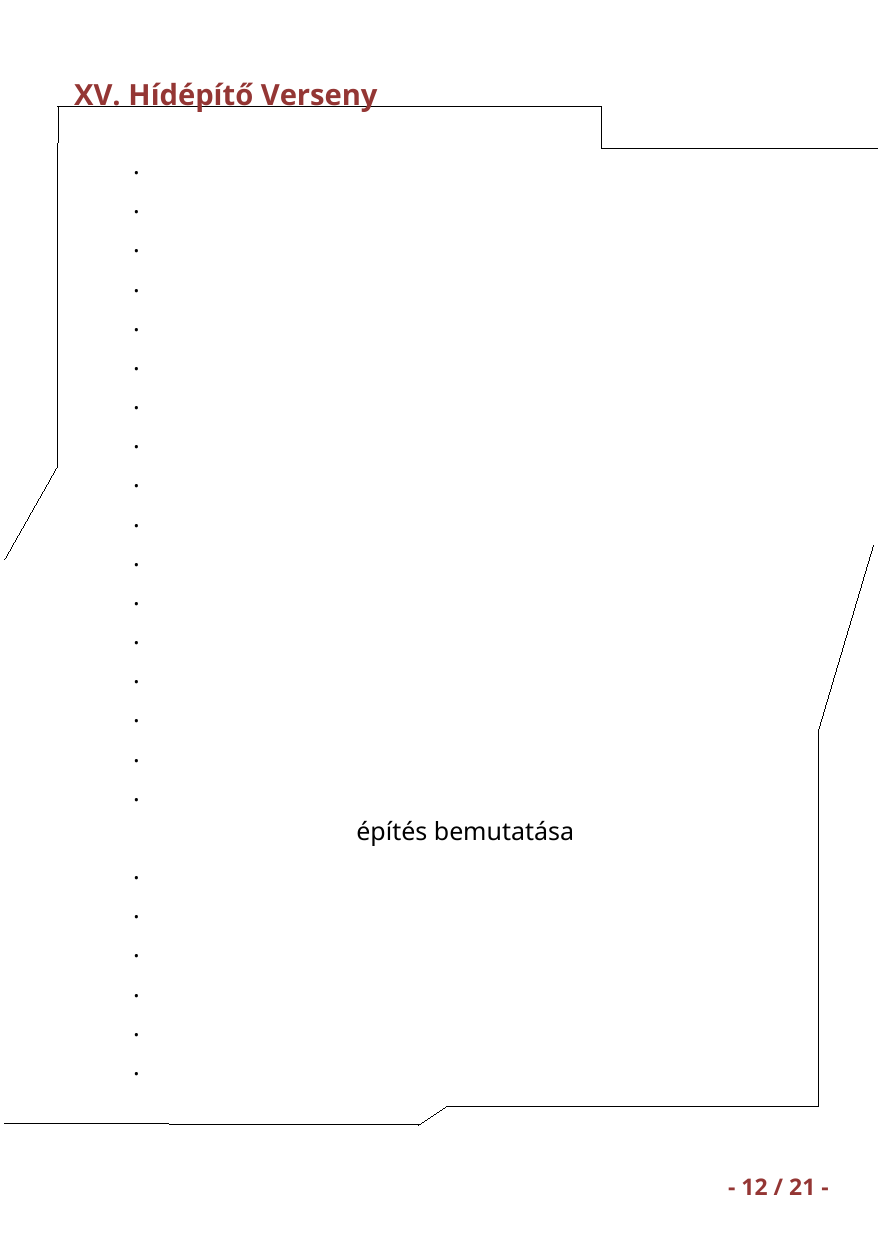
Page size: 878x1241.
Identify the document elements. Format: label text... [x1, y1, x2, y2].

text . [89, 500, 797, 534]
text . [89, 578, 797, 613]
text . [89, 853, 797, 887]
text . [89, 461, 797, 495]
text . [89, 735, 797, 769]
text . [89, 148, 797, 182]
text . [89, 657, 797, 691]
text . [89, 696, 797, 730]
text . [89, 304, 797, 338]
text . [89, 265, 797, 299]
text . [89, 539, 797, 573]
text . [89, 931, 797, 965]
text építés bemutatása [89, 813, 797, 848]
text . [89, 1009, 797, 1043]
text . [89, 1048, 797, 1083]
text . [89, 187, 797, 221]
text . [89, 383, 797, 417]
text . [89, 618, 797, 652]
text . [89, 226, 797, 260]
text . [89, 343, 797, 378]
text . [89, 970, 797, 1004]
text . [89, 892, 797, 926]
text . [89, 422, 797, 456]
text . [89, 774, 797, 808]
